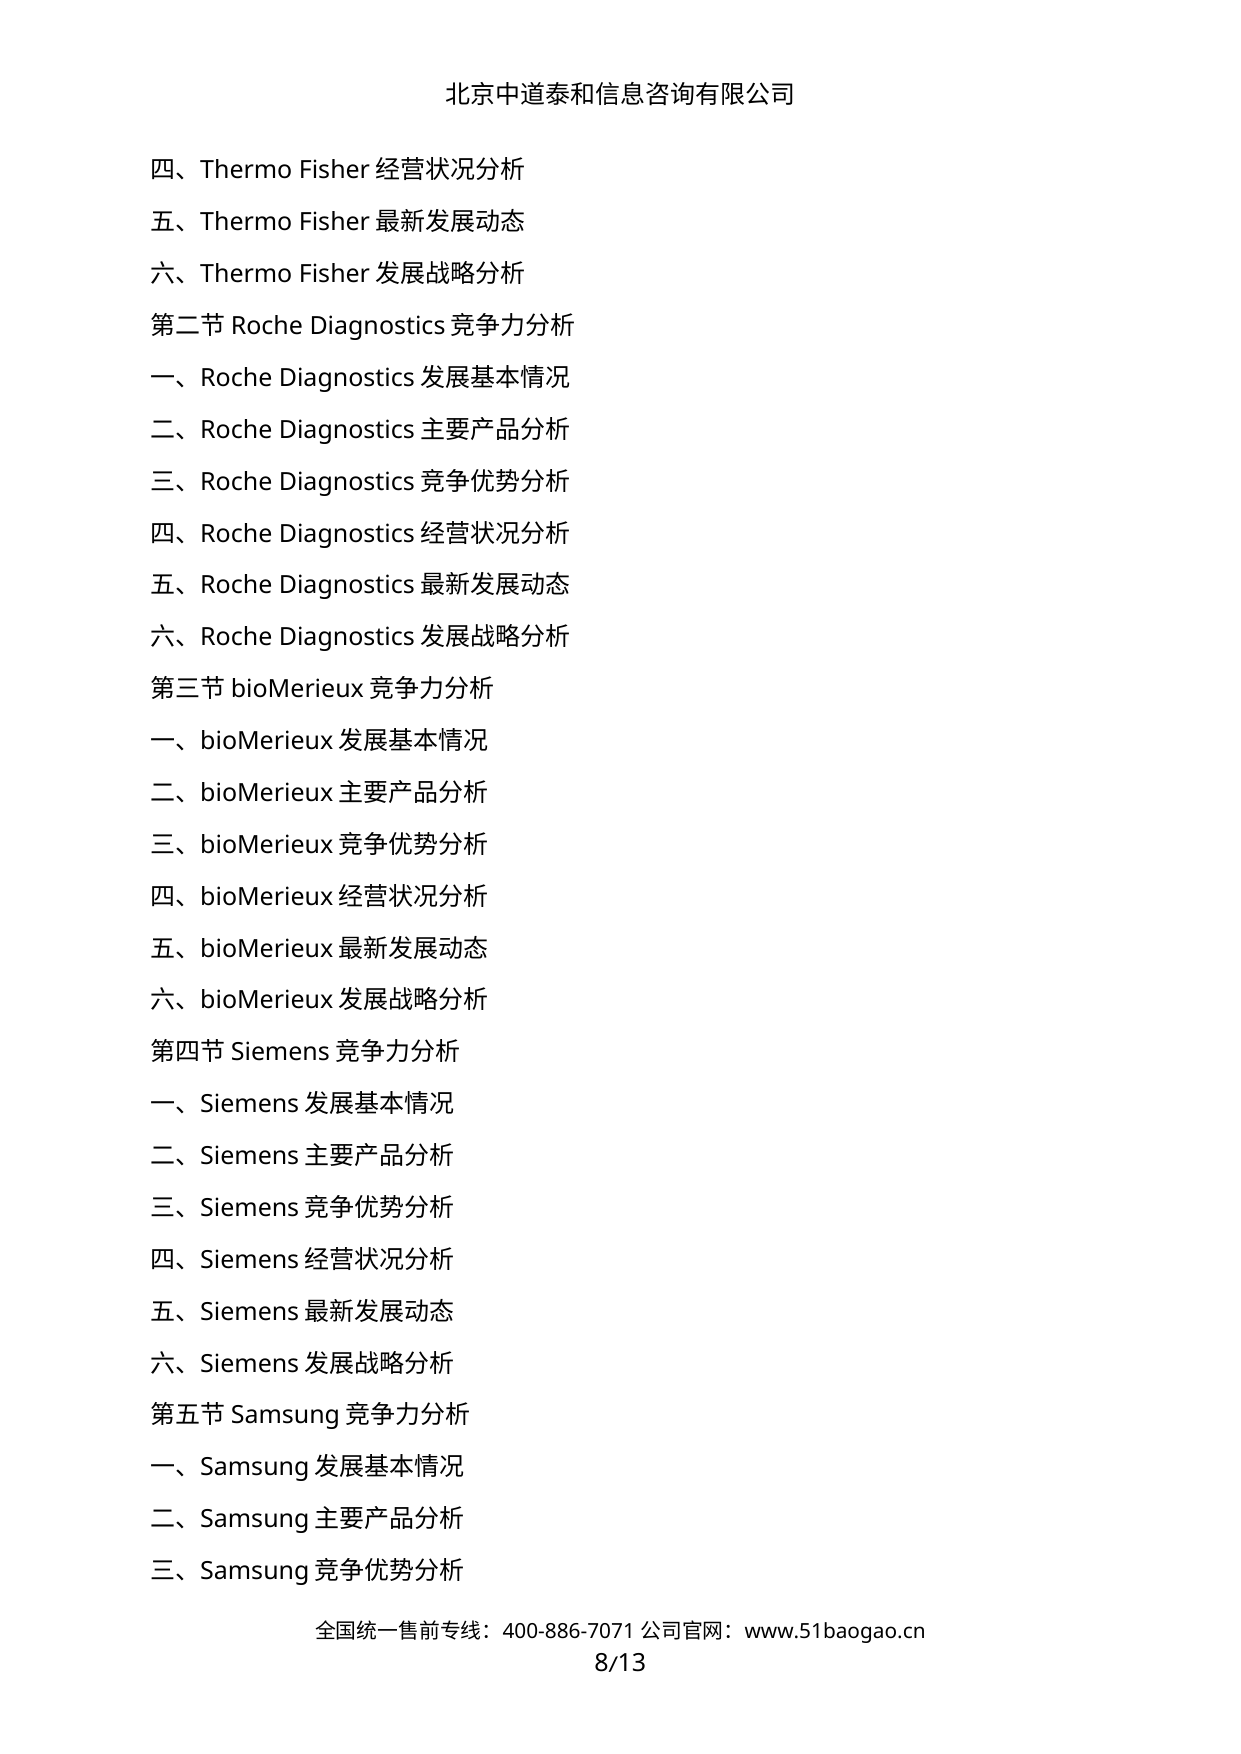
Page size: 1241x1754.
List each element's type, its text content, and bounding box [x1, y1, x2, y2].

text 六、Roche Diagnostics发展战略分析 [150, 617, 1090, 653]
text 四、Roche Diagnostics经营状况分析 [150, 513, 1090, 549]
text 六、Thermo Fisher发展战略分析 [150, 254, 1090, 290]
text 三、Samsung竞争优势分析 [150, 1551, 1090, 1587]
text 一、Samsung发展基本情况 [150, 1447, 1090, 1483]
text 二、bioMerieux主要产品分析 [150, 772, 1090, 809]
text 第五节 Samsung竞争力分析 [150, 1395, 1090, 1431]
text 一、Siemens发展基本情况 [150, 1084, 1090, 1120]
text 六、bioMerieux发展战略分析 [150, 980, 1090, 1016]
text 三、Roche Diagnostics竞争优势分析 [150, 461, 1090, 497]
text 二、Samsung主要产品分析 [150, 1499, 1090, 1535]
text 第四节 Siemens竞争力分析 [150, 1032, 1090, 1068]
text 第二节 Roche Diagnostics竞争力分析 [150, 306, 1090, 342]
text 四、bioMerieux经营状况分析 [150, 876, 1090, 912]
text 四、Thermo Fisher经营状况分析 [150, 150, 1090, 186]
text 四、Siemens经营状况分析 [150, 1239, 1090, 1276]
text 六、Siemens发展战略分析 [150, 1343, 1090, 1379]
text 一、Roche Diagnostics发展基本情况 [150, 357, 1090, 394]
text 五、Roche Diagnostics最新发展动态 [150, 565, 1090, 601]
text 第三节 bioMerieux竞争力分析 [150, 669, 1090, 705]
text 一、bioMerieux发展基本情况 [150, 721, 1090, 757]
text 五、Siemens最新发展动态 [150, 1291, 1090, 1327]
text 二、Roche Diagnostics主要产品分析 [150, 409, 1090, 446]
text 三、Siemens竞争优势分析 [150, 1187, 1090, 1224]
text 二、Siemens主要产品分析 [150, 1136, 1090, 1172]
text 五、bioMerieux最新发展动态 [150, 928, 1090, 964]
text 三、bioMerieux竞争优势分析 [150, 824, 1090, 861]
text 五、Thermo Fisher最新发展动态 [150, 202, 1090, 238]
